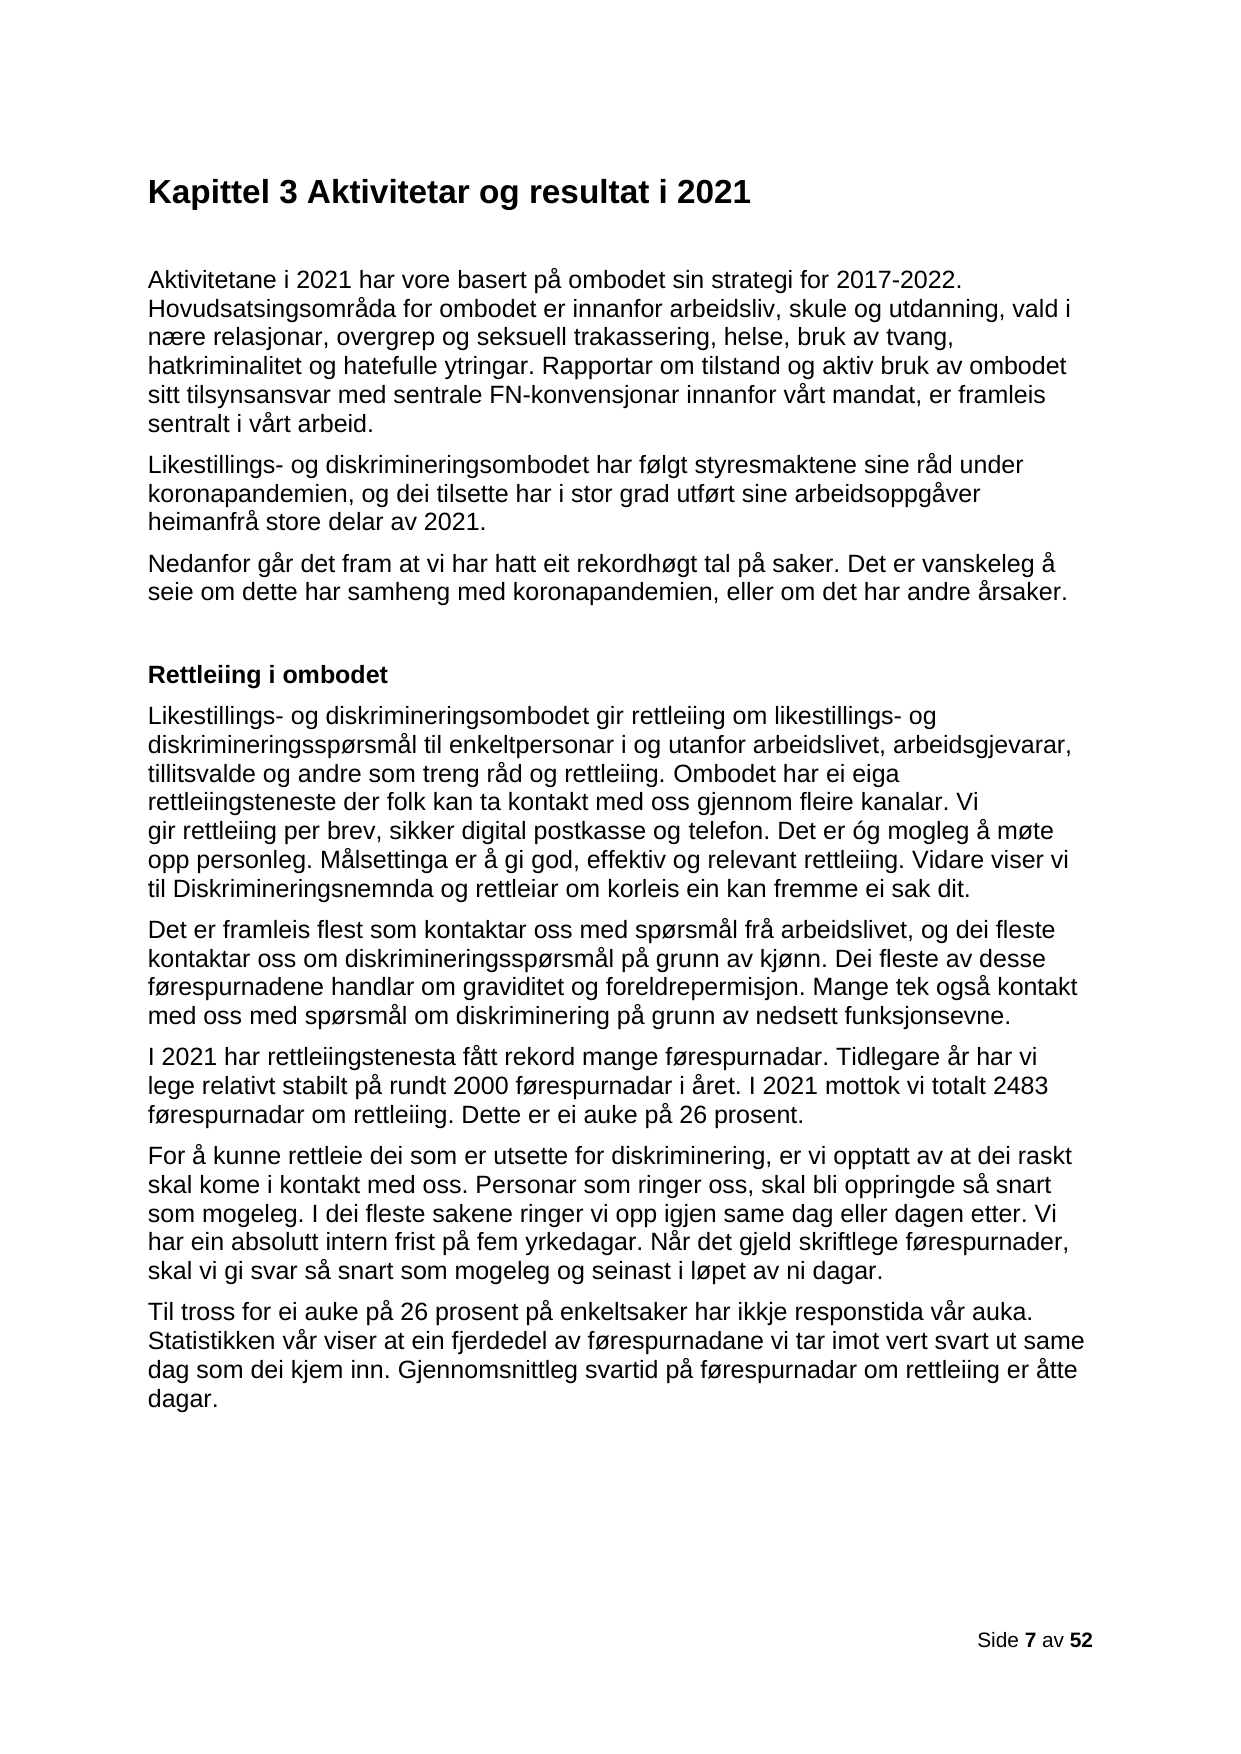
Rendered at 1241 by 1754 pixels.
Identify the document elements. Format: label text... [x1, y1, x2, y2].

text Det er framleis flest som kontaktar oss med spørsmål frå arbeidslivet, og dei fleste kontaktar oss om diskrimineringsspørsmål på grunn av kjønn. Dei fleste av desse førespurnadene handlar om graviditet og foreldrepermisjon. Mange tek også kontakt med oss med spørsmål om diskriminering på grunn av nedsett funksjonsevne. [148, 915, 1093, 1030]
text Kapittel 3 Aktivitetar og resultat i 2021 [148, 173, 1093, 211]
text Aktivitetane i 2021 har vore basert på ombodet sin strategi for 2017-2022. Hovudsatsingsområda for ombodet er innanfor arbeidsliv, skule og utdanning, vald i nære relasjonar, overgrep og seksuell trakassering, helse, bruk av tvang, hatkriminalitet og hatefulle ytringar. Rapportar om tilstand og aktiv bruk av ombodet sitt tilsynsansvar med sentrale FN-konvensjonar innanfor vårt mandat, er framleis sentralt i vårt arbeid. [148, 265, 1093, 437]
text Rettleiing i ombodet [148, 660, 1093, 688]
text I 2021 har rettleiingstenesta fått rekord mange førespurnadar. Tidlegare år har vi lege relativt stabilt på rundt 2000 førespurnadar i året. I 2021 mottok vi totalt 2483 førespurnadar om rettleiing. Dette er ei auke på 26 prosent. [148, 1042, 1093, 1128]
text Nedanfor går det fram at vi har hatt eit rekordhøgt tal på saker. Det er vanskeleg å seie om dette har samheng med koronapandemien, eller om det har andre årsaker. [148, 548, 1093, 606]
text Likestillings- og diskrimineringsombodet har følgt styresmaktene sine råd under koronapandemien, og dei tilsette har i stor grad utført sine arbeidsoppgåver heimanfrå store delar av 2021. [148, 450, 1093, 536]
text Til tross for ei auke på 26 prosent på enkeltsaker har ikkje responstida vår auka. Statistikken vår viser at ein fjerdedel av førespurnadane vi tar imot vert svart ut same dag som dei kjem inn. Gjennomsnittleg svartid på førespurnadar om rettleiing er åtte dagar. [148, 1297, 1093, 1412]
text For å kunne rettleie dei som er utsette for diskriminering, er vi opptatt av at dei raskt skal kome i kontakt med oss. Personar som ringer oss, skal bli oppringde så snart som mogeleg. I dei fleste sakene ringer vi opp igjen same dag eller dagen etter. Vi har ein absolutt intern frist på fem yrkedagar. Når det gjeld skriftlege førespurnader, skal vi gi svar så snart som mogeleg og seinast i løpet av ni dagar. [148, 1141, 1093, 1285]
text Likestillings- og diskrimineringsombodet gir rettleiing om likestillings- og diskrimineringsspørsmål til enkeltpersonar i og utanfor arbeidslivet, arbeidsgjevarar, tillitsvalde og andre som treng råd og rettleiing. Ombodet har ei eiga rettleiingsteneste der folk kan ta kontakt med oss gjennom fleire kanalar. Vi gir rettleiing per brev, sikker digital postkasse og telefon. Det er óg mogleg å møte opp personleg. Målsettinga er å gi god, effektiv og relevant rettleiing. Vidare viser vi til Diskrimineringsnemnda og rettleiar om korleis ein kan fremme ei sak dit. [148, 701, 1093, 902]
